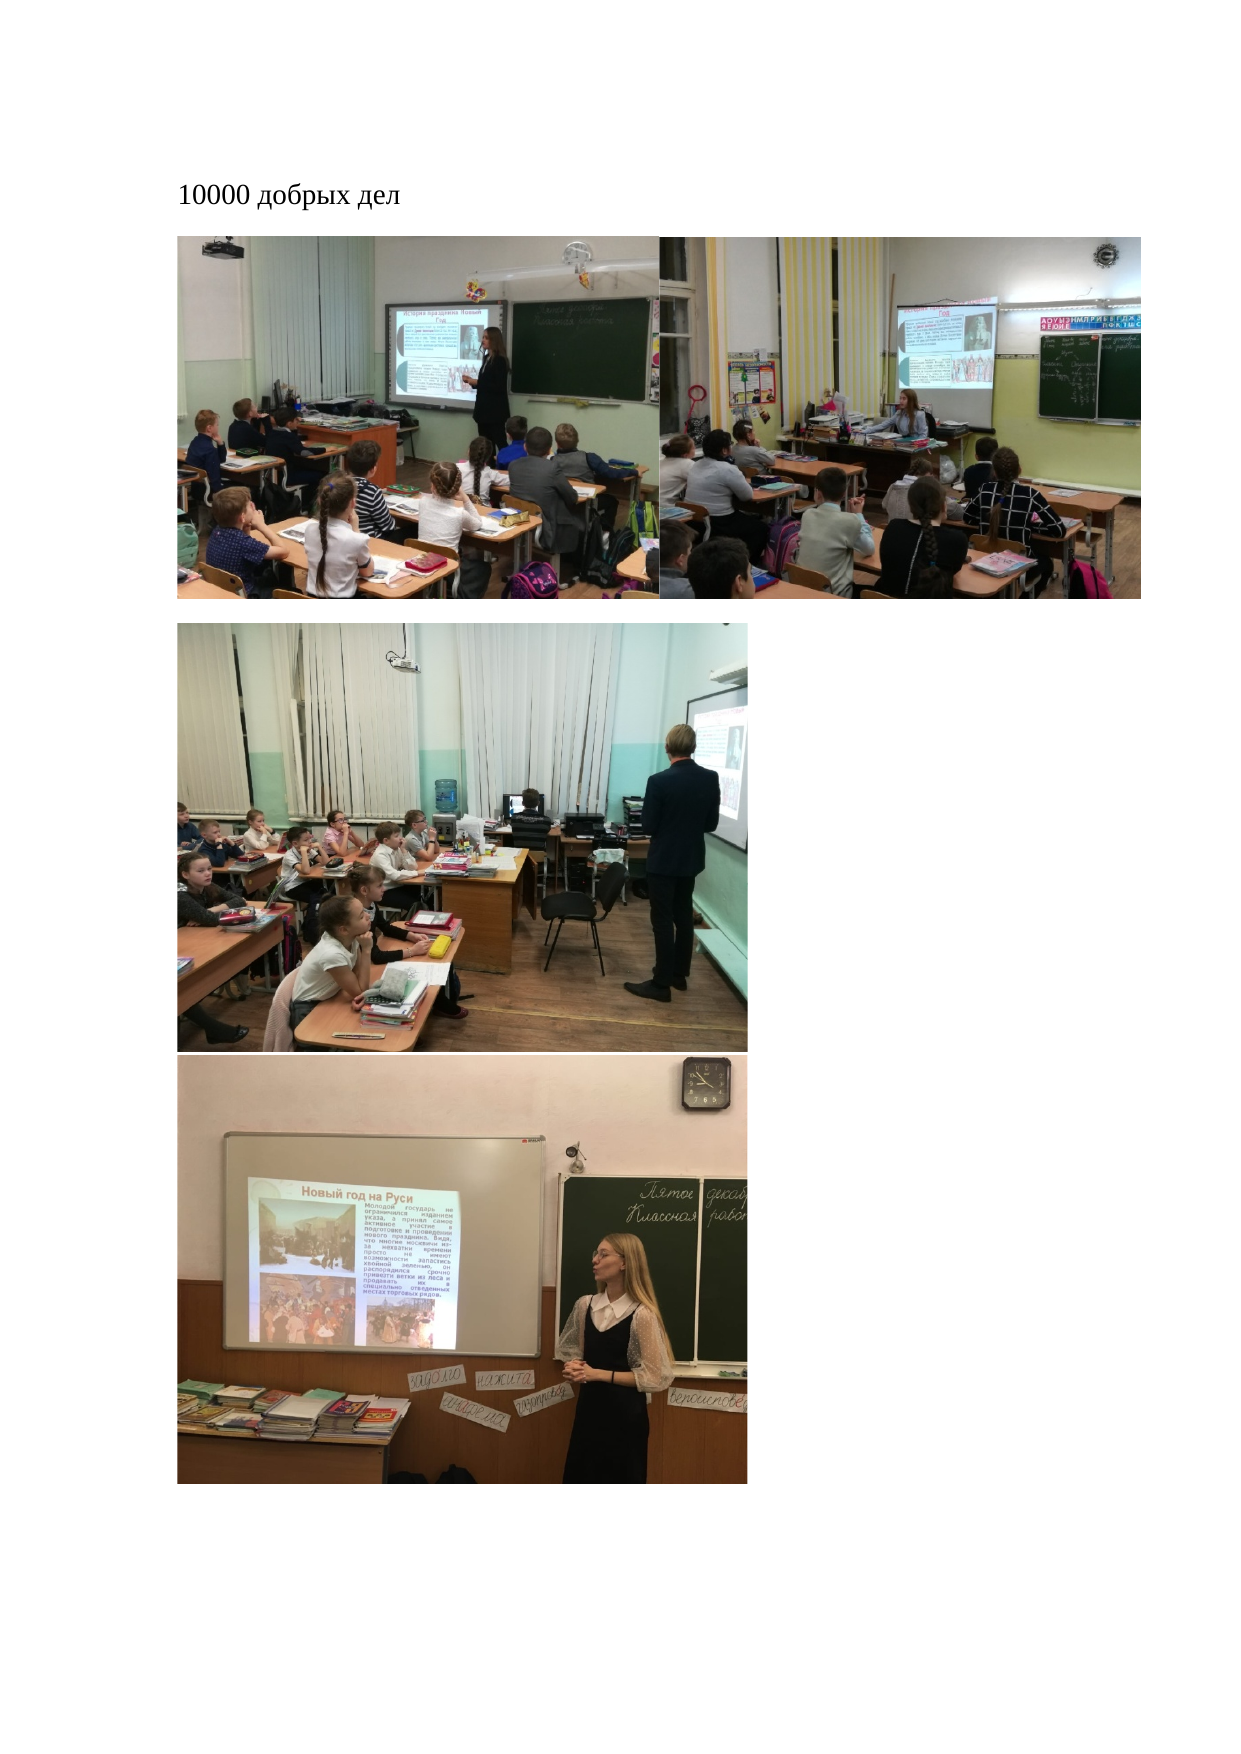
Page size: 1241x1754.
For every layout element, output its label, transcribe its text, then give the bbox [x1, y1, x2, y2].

picture [177, 1055, 748, 1484]
picture [177, 236, 1141, 599]
text 10000 добрых дел [177, 177, 1152, 211]
picture [177, 623, 748, 1052]
